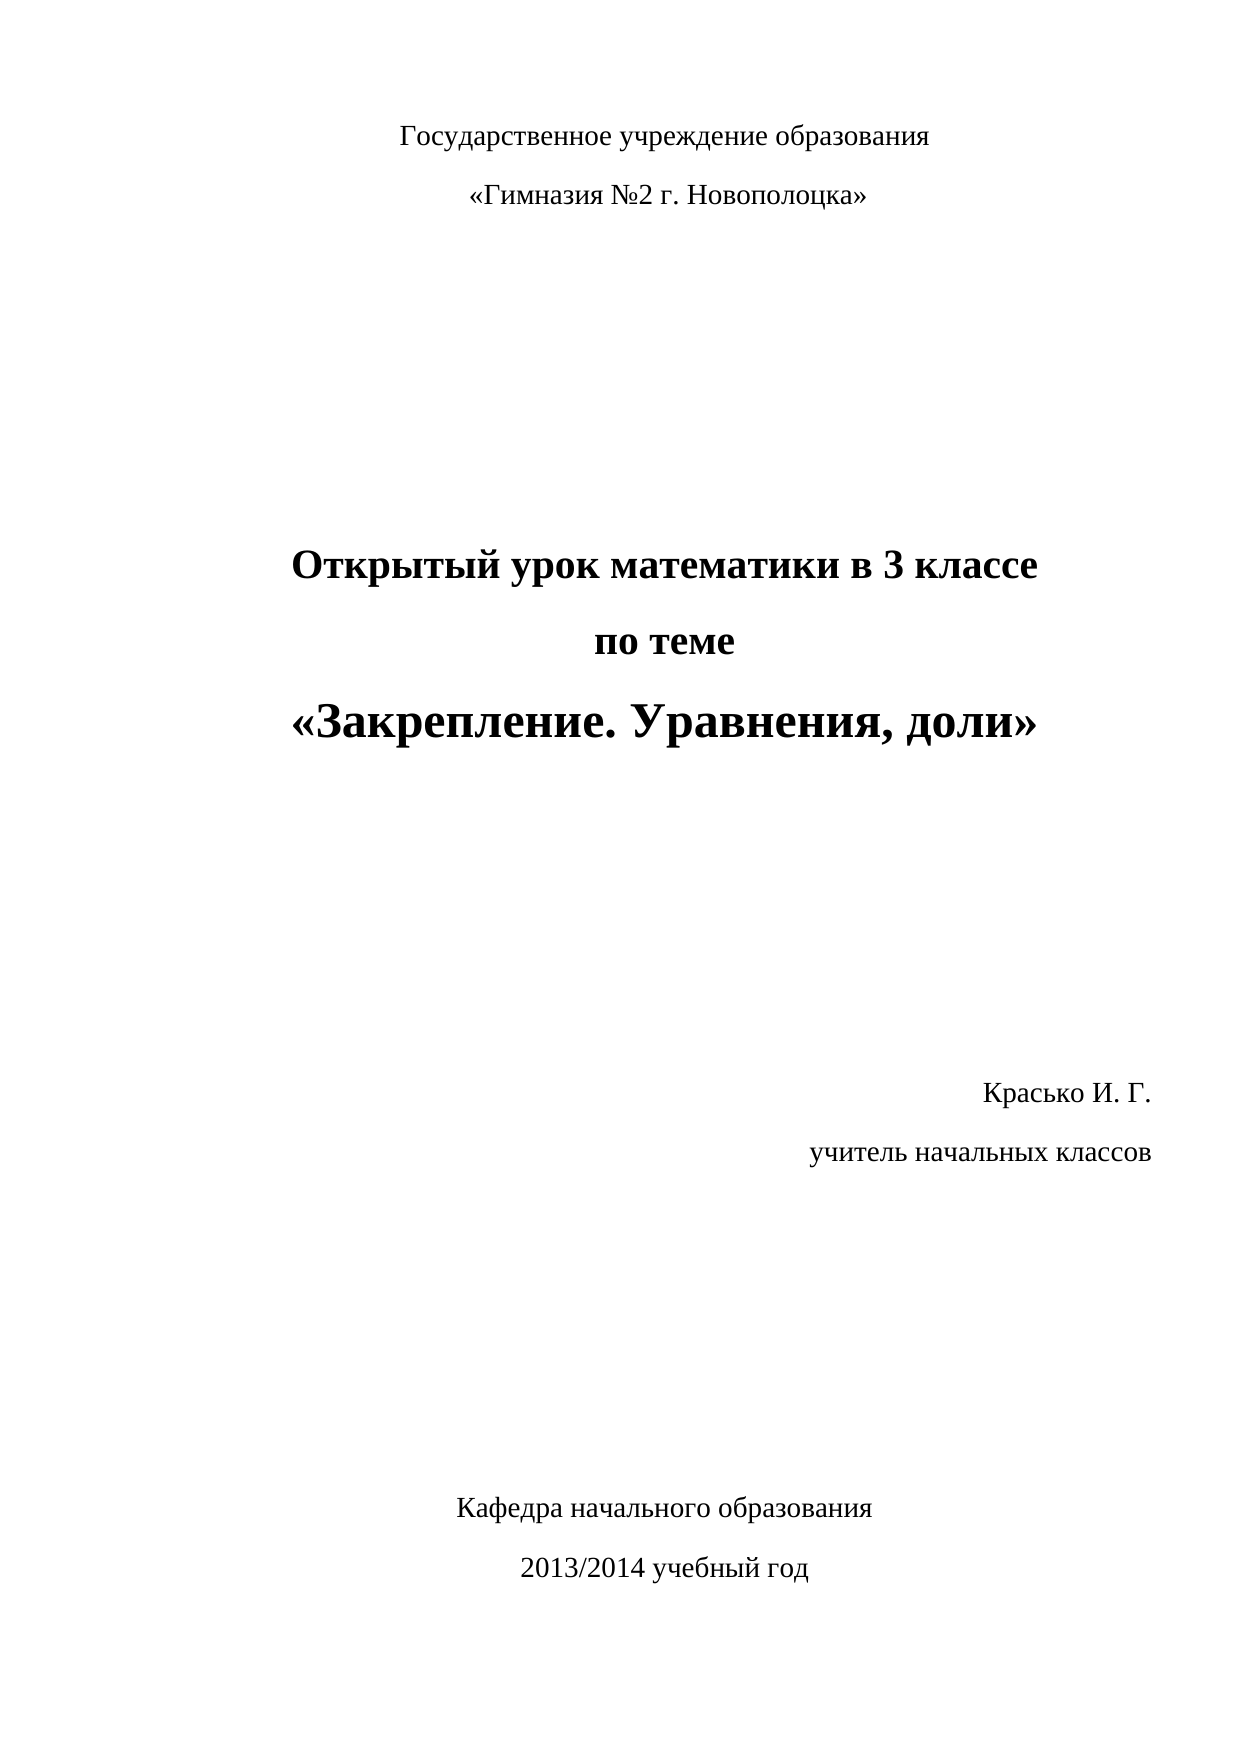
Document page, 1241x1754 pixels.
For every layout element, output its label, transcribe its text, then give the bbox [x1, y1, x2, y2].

text учитель начальных классов [177, 1134, 1152, 1168]
text Государственное учреждение образования [177, 118, 1152, 152]
text 2013/2014 учебный год [177, 1550, 1152, 1583]
text по теме [177, 615, 1152, 663]
text «Закрепление. Уравнения, доли» [177, 691, 1152, 749]
text Открытый урок математики в 3 классе [177, 539, 1152, 587]
text Кафедра начального образования [177, 1491, 1152, 1524]
text Красько И. Г. [177, 1075, 1152, 1108]
text «Гимназия №2 г. Новополоцка» [177, 177, 1152, 211]
